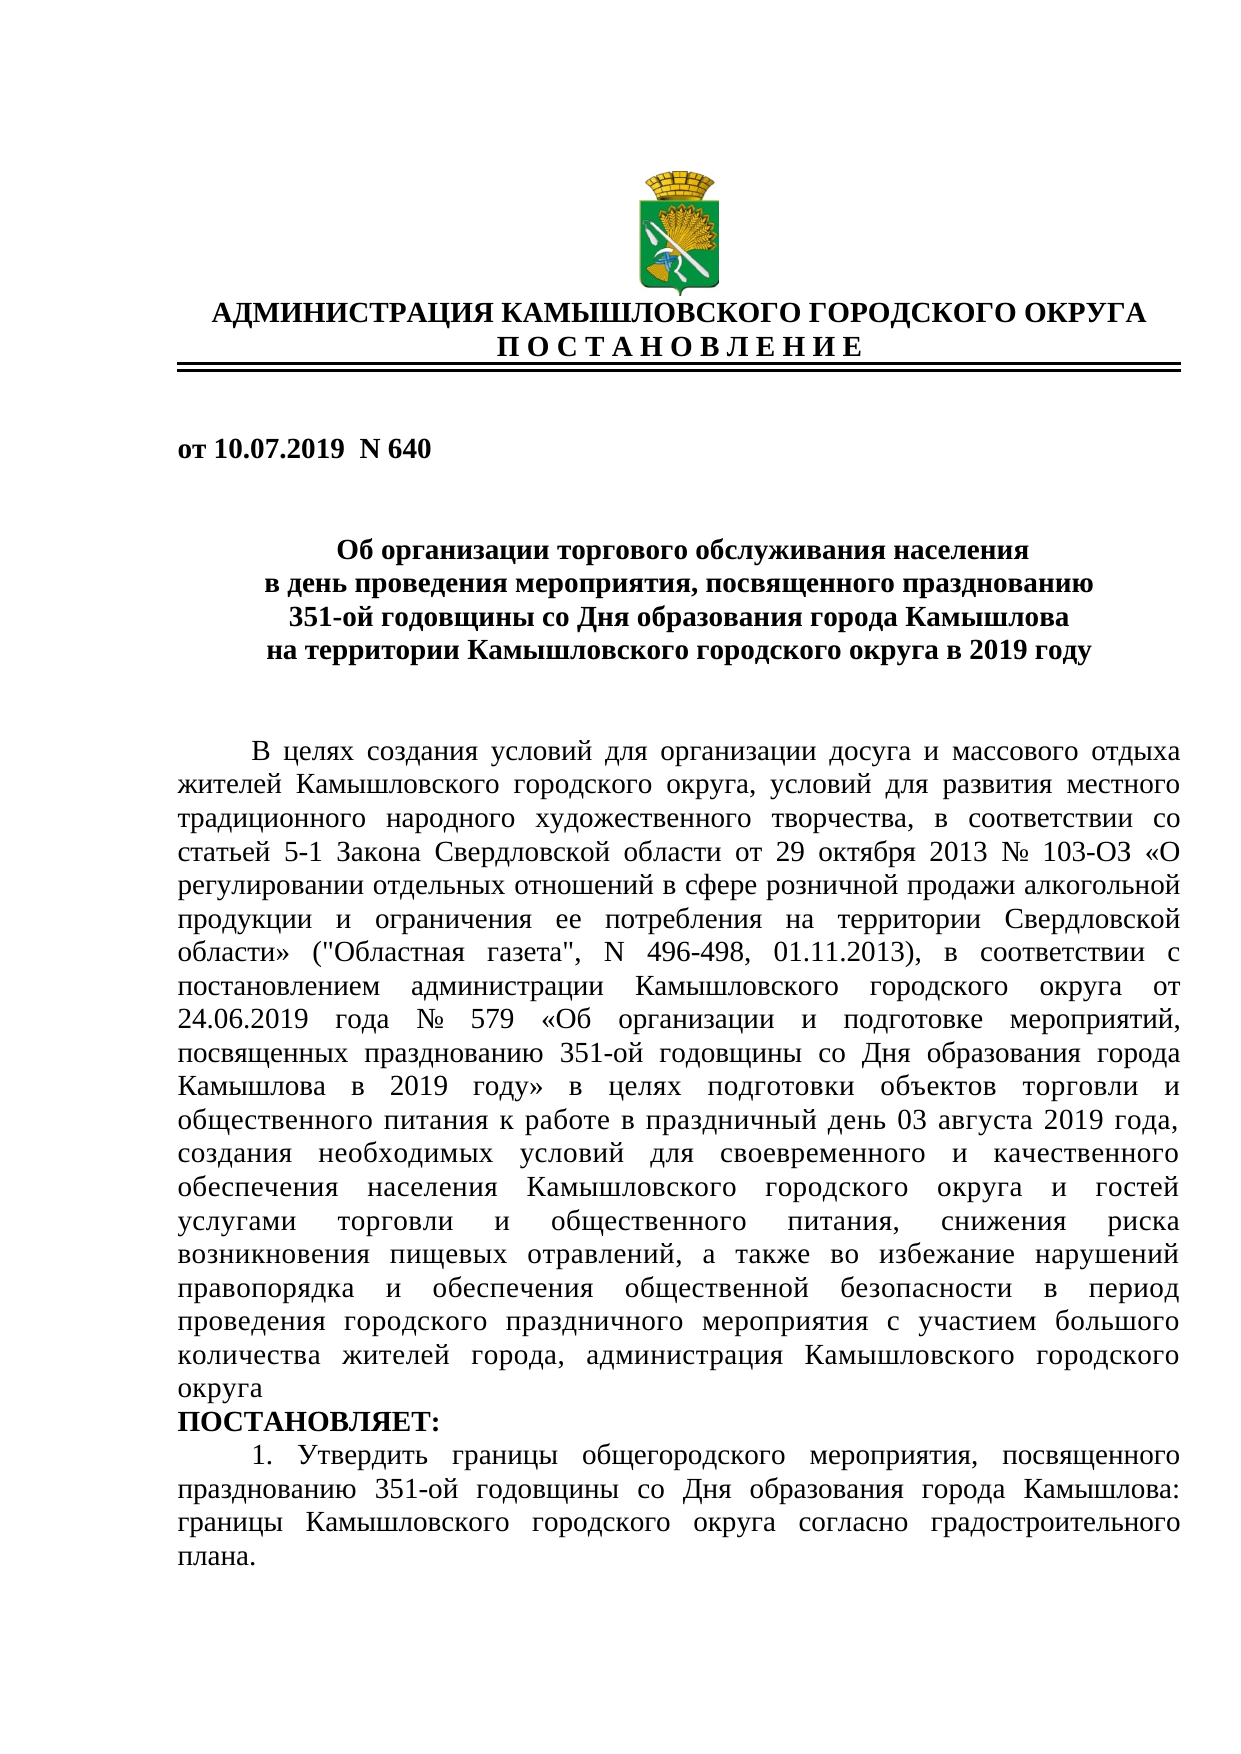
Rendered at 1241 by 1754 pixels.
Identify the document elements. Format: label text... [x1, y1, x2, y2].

title Об организации торгового обслуживания населения [177, 532, 1181, 565]
text В целях создания условий для организации досуга и массового отдыха жителей Камышловского городского округа, условий для развития местного традиционного народного художественного творчества, в соответствии со статьей 5-1 Закона Свердловской области от 29 октября 2013 № 103-ОЗ «О регулировании отдельных отношений в сфере розничной продажи алкогольной продукции и ограничения ее потребления на территории Свердловской области» ("Областная газета", N 496-498, 01.11.2013), в соответствии с постановлением администрации Камышловского городского округа от 24.06.2019 года № 579 «Об организации и подготовке мероприятий, посвященных празднованию 351-ой годовщины со Дня образования города Камышлова в 2019 году» в целях подготовки объектов торговли и общественного питания к работе в праздничный день 03 августа 2019 года, создания необходимых условий для своевременного и качественного обеспечения населения Камышловского городского округа и гостей услугами торговли и общественного питания, снижения риска возникновения пищевых отравлений, а также во избежание нарушений правопорядка и обеспечения общественной безопасности в период проведения городского праздничного мероприятия с участием большого количества жителей города, администрация Камышловского городского округа [177, 733, 1181, 1404]
text ПОСТАНОВЛЯЕТ: [177, 1404, 1181, 1437]
picture [639, 171, 719, 296]
title на территории Камышловского городского округа в 2019 году [177, 632, 1181, 666]
text П О С Т А Н О В Л Е Н И Е [177, 329, 1181, 362]
text от 10.07.2019 N 640 [177, 431, 1181, 465]
title в день проведения мероприятия, посвященного празднованию [177, 565, 1181, 599]
title 351-ой годовщины со Дня образования города Камышлова [177, 599, 1181, 632]
text АДМИНИСТРАЦИЯ КАМЫШЛОВСКОГО ГОРОДСКОГО ОКРУГА [177, 295, 1181, 329]
text 1. Утвердить границы общегородского мероприятия, посвященного празднованию 351-ой годовщины со Дня образования города Камышлова: границы Камышловского городского округа согласно градостроительного плана. [177, 1437, 1181, 1572]
